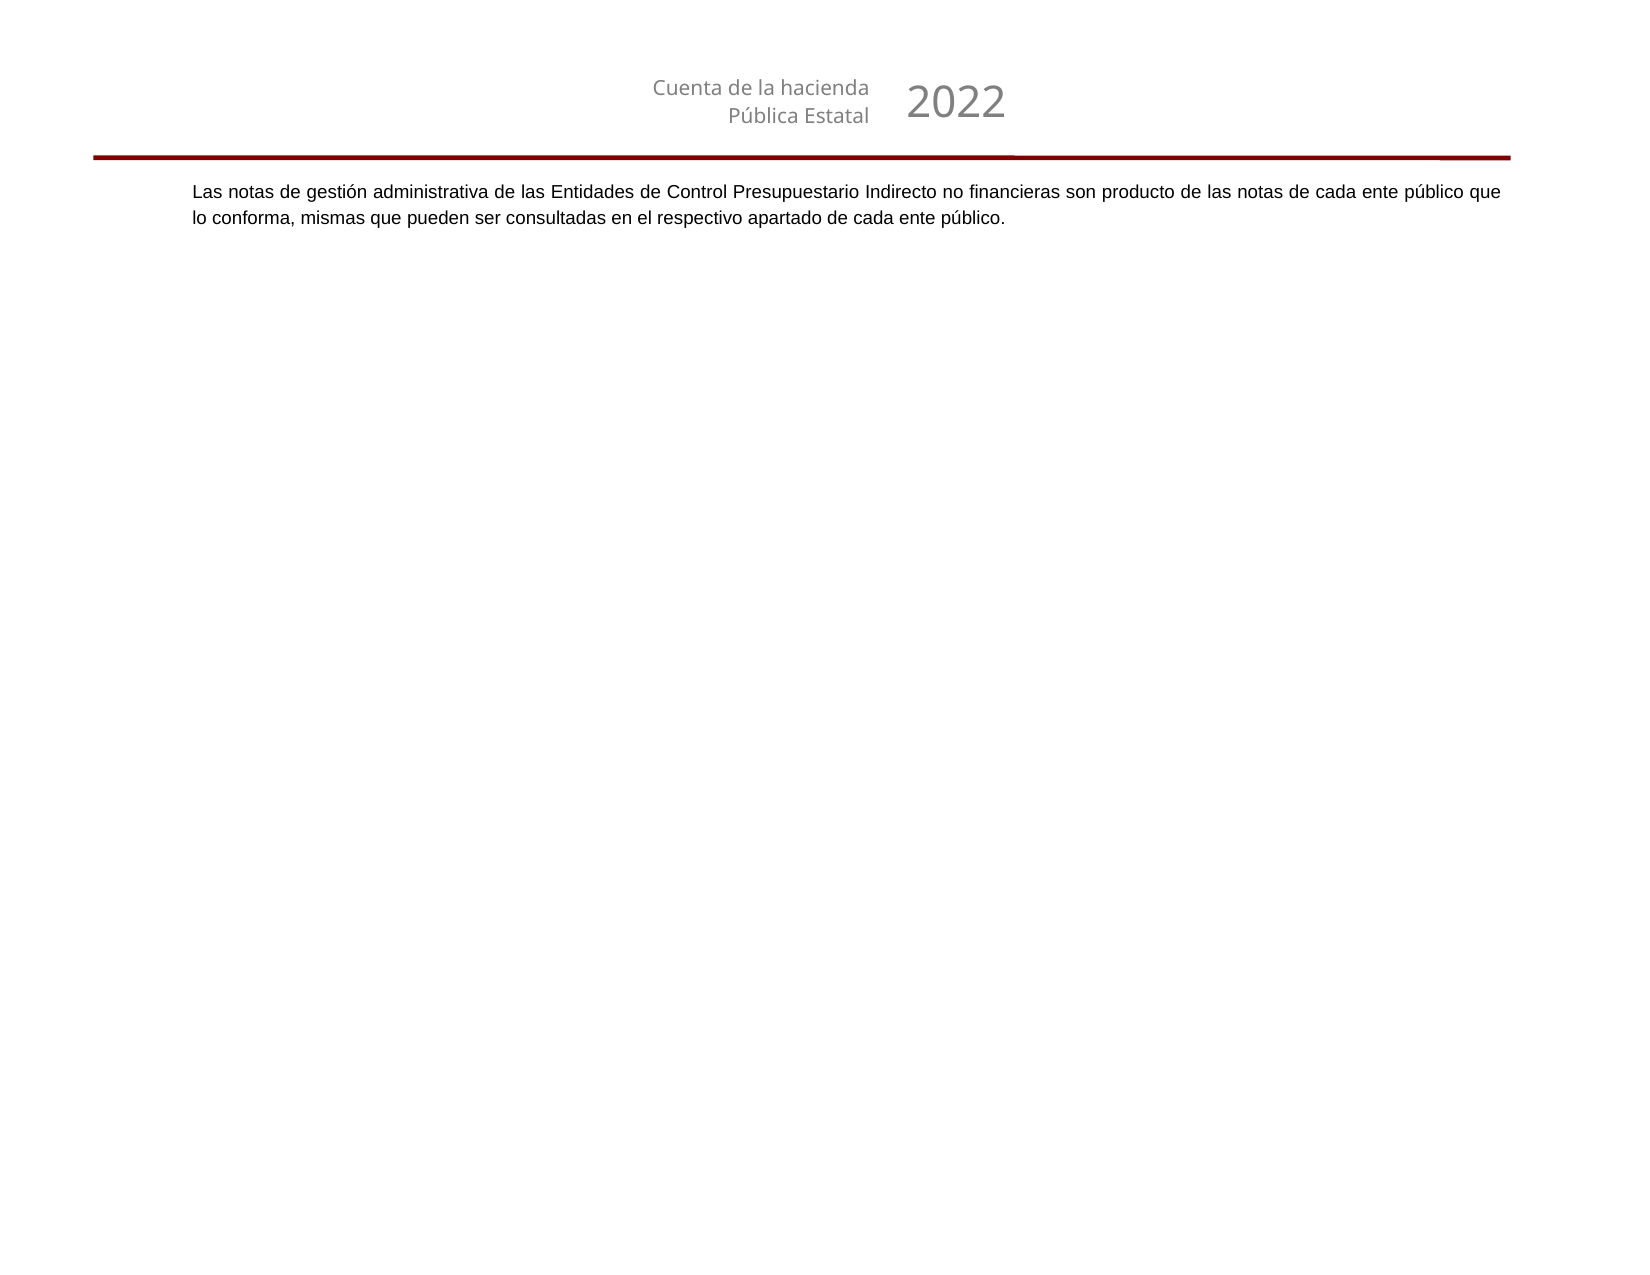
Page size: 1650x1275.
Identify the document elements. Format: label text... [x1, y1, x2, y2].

text Las notas de gestión administrativa de las Entidades de Control Presupuestario Indirecto no financieras son producto de las notas de cada ente público que lo conforma, mismas que pueden ser consultadas en el respectivo apartado de cada ente público. [192, 177, 1502, 229]
